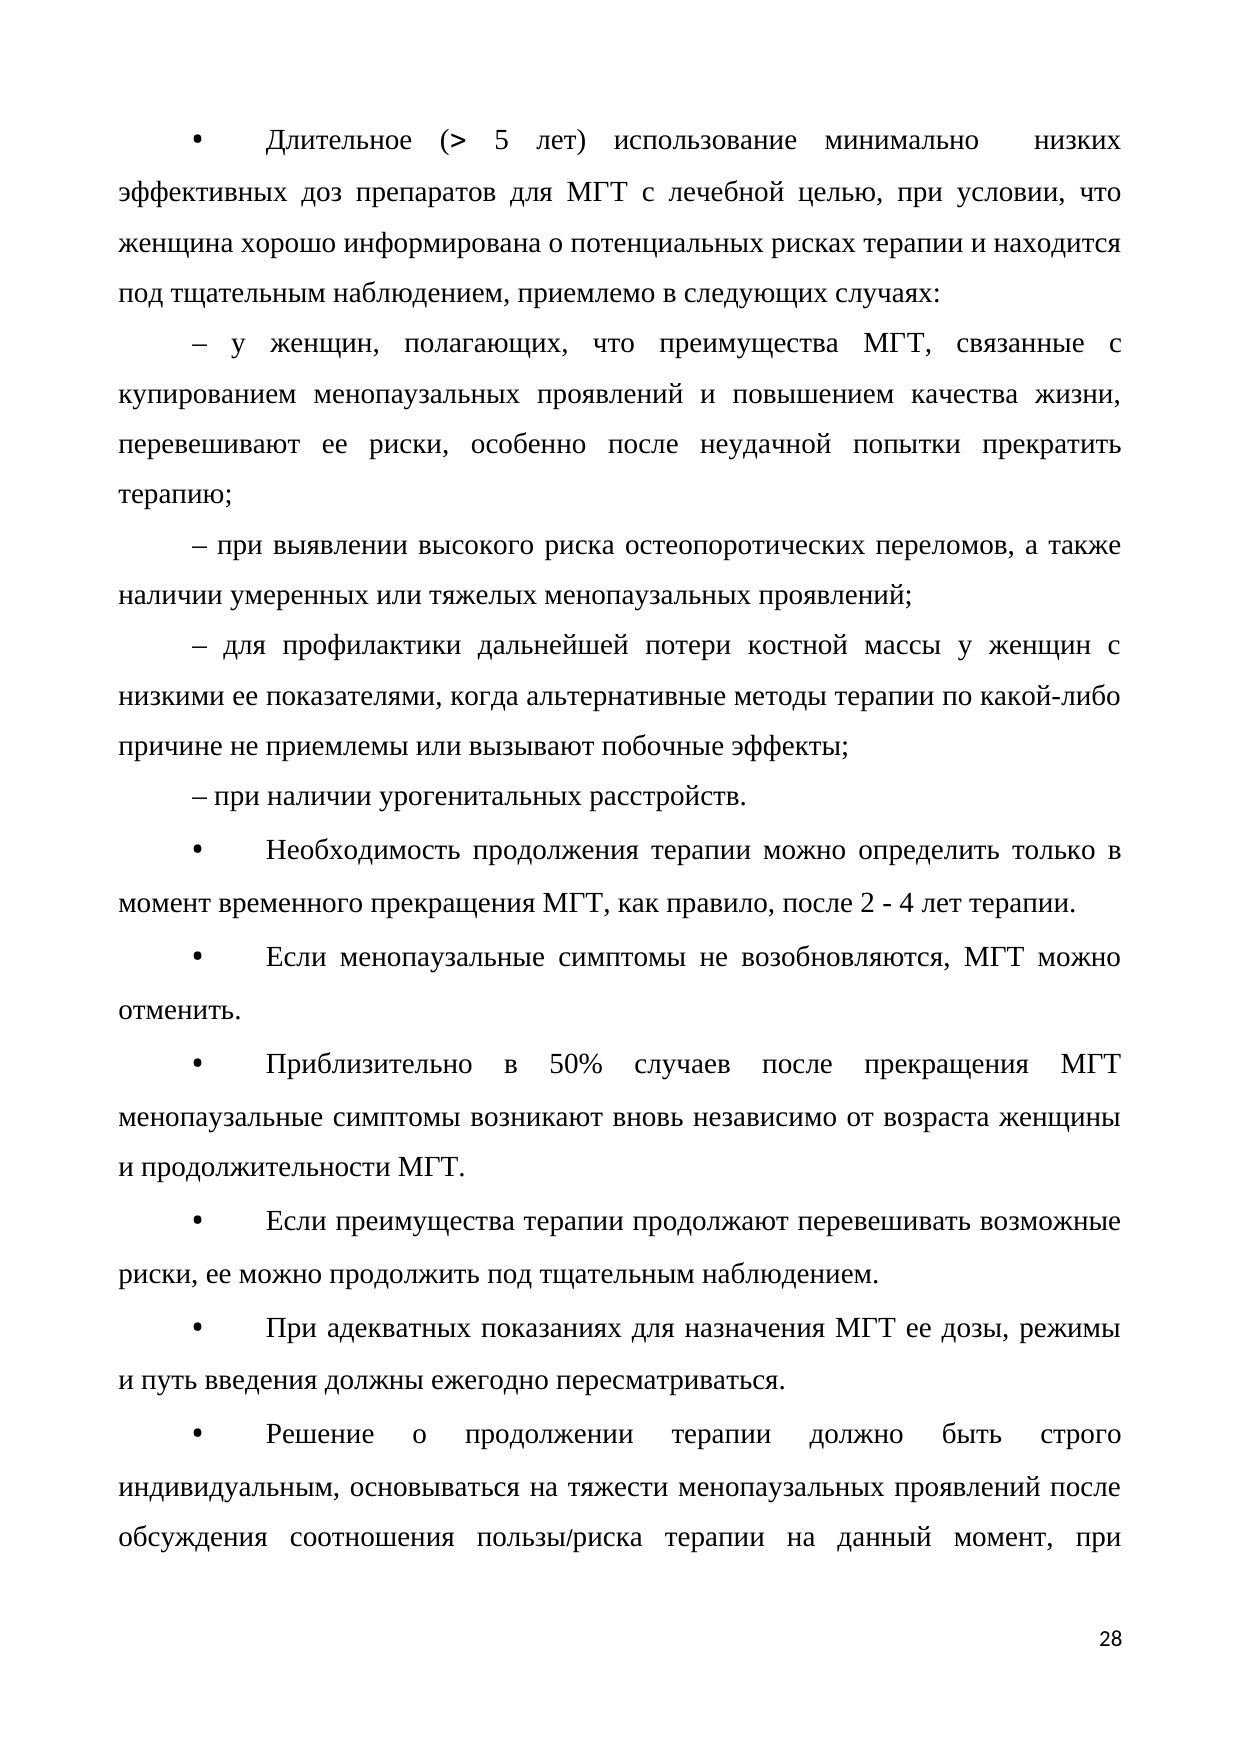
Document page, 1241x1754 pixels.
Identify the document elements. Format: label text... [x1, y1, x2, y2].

list Необходимость продолжения терапии можно определить только в момент временного прекращения МГТ, как правило, после 2 - 4 лет терапии. [118, 829, 1122, 919]
list – при выявлении высокого риска остеопоротических переломов, а также наличии умеренных или тяжелых менопаузальных проявлений; [118, 527, 1122, 611]
list Приблизительно в 50% случаев после прекращения МГТ менопаузальные симптомы возникают вновь независимо от возраста женщины и продолжительности МГТ. [118, 1042, 1122, 1182]
list Если менопаузальные симптомы не возобновляются, МГТ можно отменить. [118, 935, 1122, 1025]
list – при наличии урогенитальных расстройств. [118, 778, 1122, 812]
list – у женщин, полагающих, что преимущества МГT, связанные с купированием менопаузальных проявлений и повышением качества жизни, перевешивают ее риски, особенно после неудачной попытки прекратить терапию; [118, 326, 1122, 510]
list Длительное ( 5 лет) использование минимально низких эффективных доз препаратов для МГT с лечебной целью, при условии, что женщина хорошо информирована о потенциальных рисках терапии и находится под тщательным наблюдением, приемлемо в следующих случаях: [118, 118, 1122, 309]
list При адекватных показаниях для назначения МГТ ее дозы, режимы и путь введения должны ежегодно пересматриваться. [118, 1306, 1122, 1396]
list – для профилактики дальнейшей потери костной массы у женщин с низкими ее показателями, когда альтернативные методы терапии по какой-либо причине не приемлемы или вызывают побочные эффекты; [118, 627, 1122, 762]
list Если преимущества терапии продолжают перевешивать возможные риски, ее можно продолжить под тщательным наблюдением. [118, 1199, 1122, 1289]
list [118, 1413, 1122, 1553]
